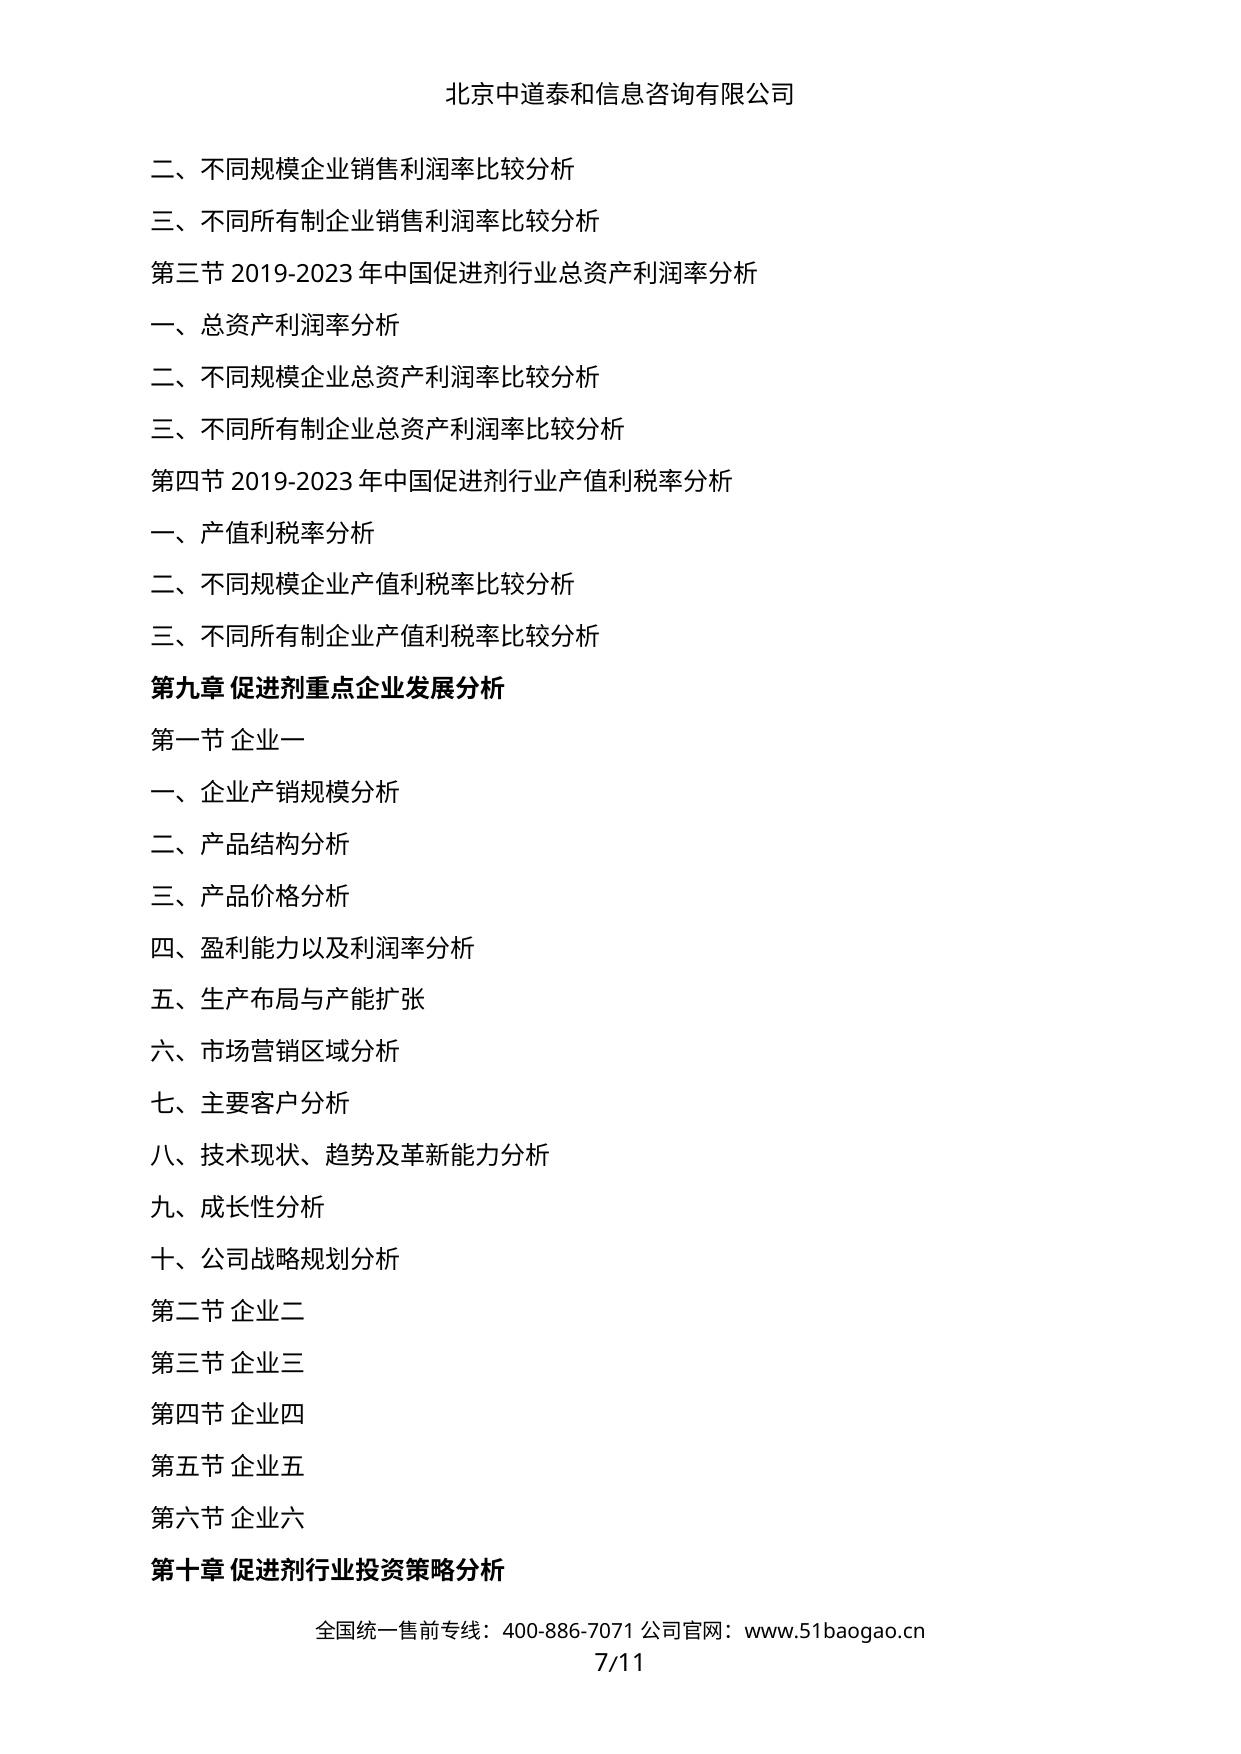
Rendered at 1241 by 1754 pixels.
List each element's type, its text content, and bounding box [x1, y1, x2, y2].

text 八、技术现状、趋势及革新能力分析 [150, 1136, 1090, 1172]
text 第六节 企业六 [150, 1499, 1090, 1535]
text 十、公司战略规划分析 [150, 1239, 1090, 1276]
text 第五节 企业五 [150, 1447, 1090, 1483]
text 第十章 促进剂行业投资策略分析 [150, 1551, 1090, 1587]
text 五、生产布局与产能扩张 [150, 980, 1090, 1016]
text 四、盈利能力以及利润率分析 [150, 928, 1090, 964]
text 六、市场营销区域分析 [150, 1032, 1090, 1068]
text 二、产品结构分析 [150, 824, 1090, 861]
text 二、不同规模企业产值利税率比较分析 [150, 565, 1090, 601]
text 第九章 促进剂重点企业发展分析 [150, 669, 1090, 705]
text 第二节 企业二 [150, 1291, 1090, 1327]
text 二、不同规模企业销售利润率比较分析 [150, 150, 1090, 186]
text 第三节 企业三 [150, 1343, 1090, 1379]
text 二、不同规模企业总资产利润率比较分析 [150, 357, 1090, 394]
text 第四节 2019-2023年中国促进剂行业产值利税率分析 [150, 461, 1090, 497]
text 第四节 企业四 [150, 1395, 1090, 1431]
text 九、成长性分析 [150, 1187, 1090, 1224]
text 一、企业产销规模分析 [150, 772, 1090, 809]
text 一、产值利税率分析 [150, 513, 1090, 549]
text 三、不同所有制企业销售利润率比较分析 [150, 202, 1090, 238]
text 七、主要客户分析 [150, 1084, 1090, 1120]
text 第三节 2019-2023年中国促进剂行业总资产利润率分析 [150, 254, 1090, 290]
text 一、总资产利润率分析 [150, 306, 1090, 342]
text 三、不同所有制企业产值利税率比较分析 [150, 617, 1090, 653]
text 第一节 企业一 [150, 721, 1090, 757]
text 三、产品价格分析 [150, 876, 1090, 912]
text 三、不同所有制企业总资产利润率比较分析 [150, 409, 1090, 446]
